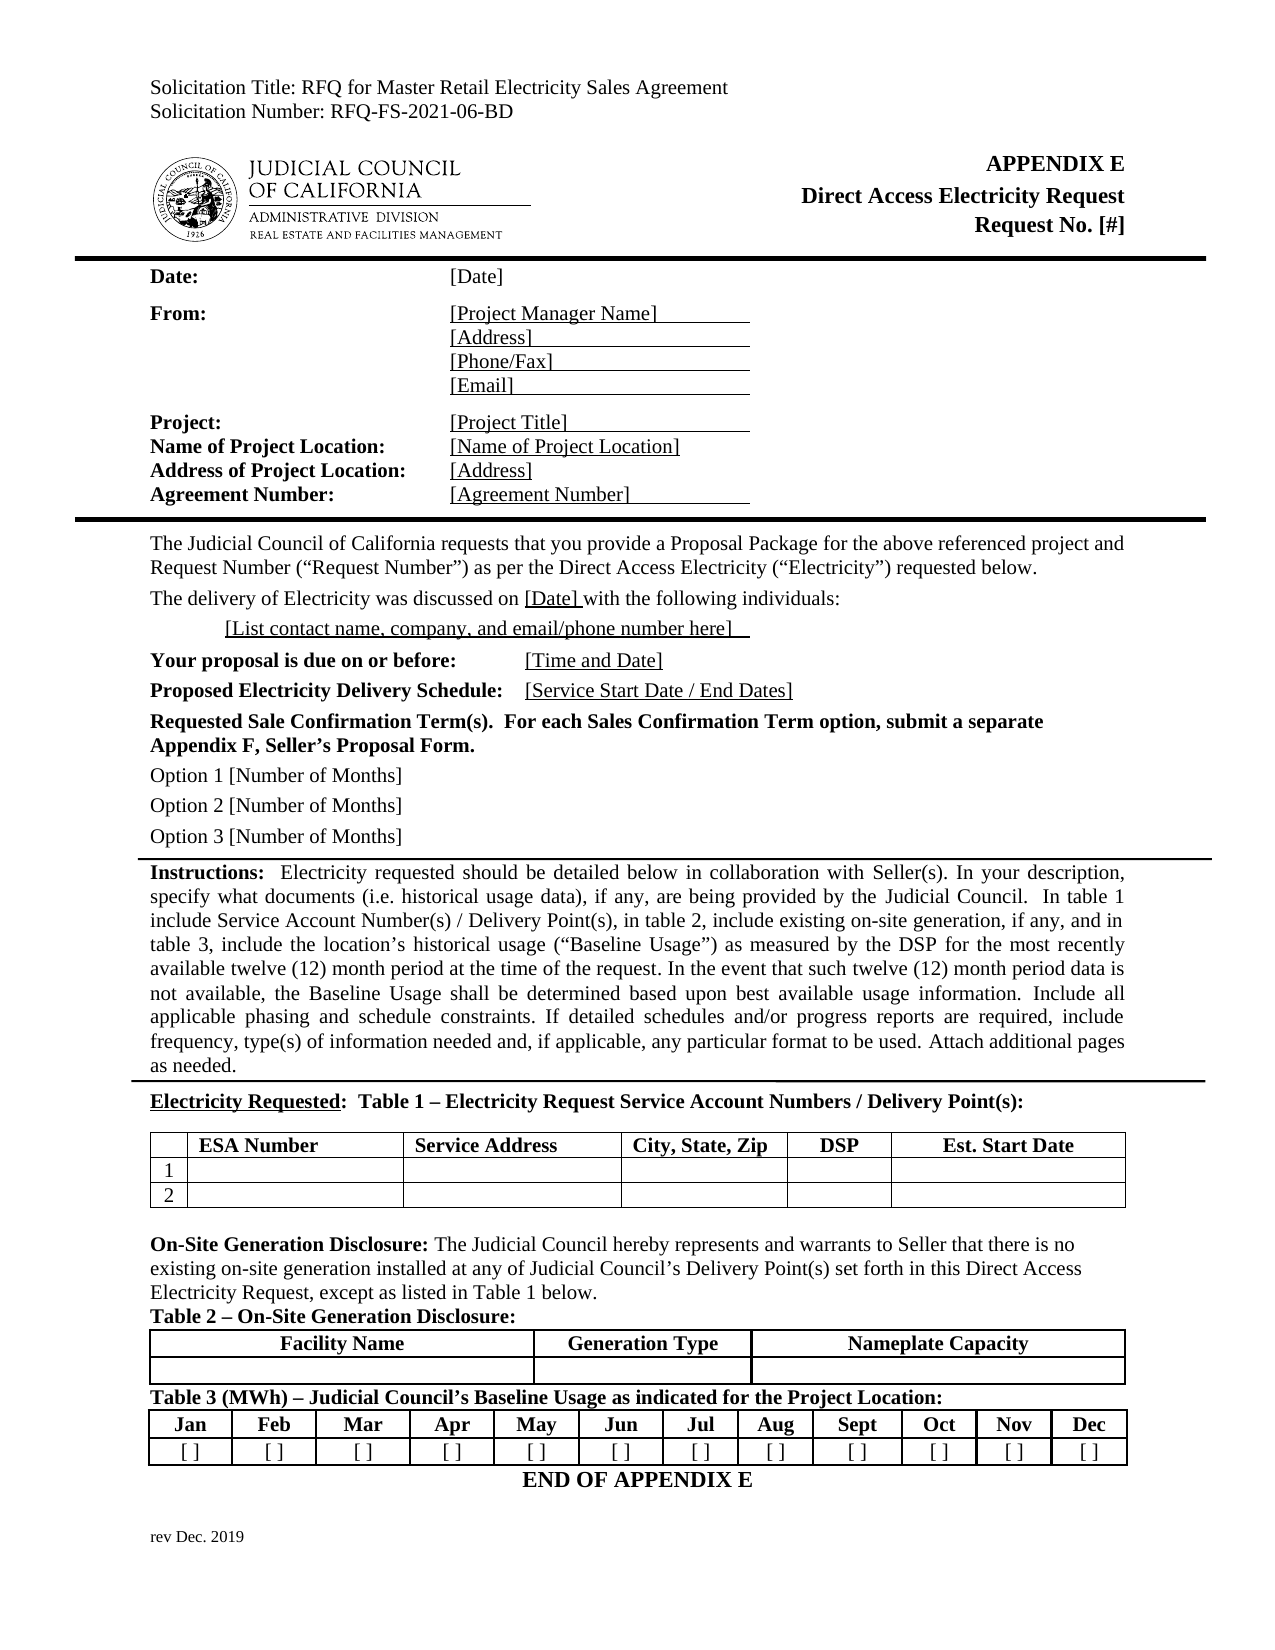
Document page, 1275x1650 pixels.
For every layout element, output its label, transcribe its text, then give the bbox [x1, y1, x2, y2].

text Request No. [#] [156, 211, 234, 237]
table_cell 2 [151, 1183, 187, 1207]
text The delivery of Electricity was discussed on [Date] with the following individuals: [150, 585, 1125, 609]
table_cell [ ] [664, 1439, 737, 1464]
table_header Jun [580, 1411, 662, 1437]
table_header Generation Type [535, 1331, 750, 1356]
table_cell [892, 1158, 1125, 1182]
text On-Site Generation Disclosure: The Judicial Council hereby represents and warrants to Seller that there is no existing on-site generation installed at any of Judicial Council’s Delivery Point(s) set forth in this Direct Access Electricity Request, except as listed in Table 1 below. [150, 1232, 1125, 1304]
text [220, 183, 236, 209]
text [Phone/Fax] [375, 349, 1125, 373]
text Electricity Requested: Table 1 – Electricity Request Service Account Numbers / Delivery Point(s): [150, 1089, 1125, 1113]
table_cell [ ] [150, 1439, 231, 1464]
text [List contact name, company, and email/phone number here] [150, 616, 1125, 640]
table_cell [ ] [1053, 1439, 1126, 1464]
table_header [151, 1133, 187, 1157]
text Option 1 [Number of Months] [150, 763, 1125, 787]
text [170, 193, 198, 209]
table_cell [404, 1158, 621, 1182]
text Instructions: Electricity requested should be detailed below in collaboration with Seller(s). In your description, specify what documents (i.e. historical usage data), if any, are being provided by the Judicial Council. In table 1 include Service Account Number(s) / Delivery Point(s), in table 2, include existing on-site generation, if any, and in table 3, include the location’s historical usage (“Baseline Usage”) as measured by the DSP for the most recently available twelve (12) month period at the time of the request. In the event that such twelve (12) month period data is not available, the Baseline Usage shall be determined based upon best available usage information. Include all applicable phasing and schedule constraints. If detailed schedules and/or progress reports are required, include frequency, type(s) of information needed and, if applicable, any particular format to be used. Attach additional pages as needed. [150, 861, 1125, 1077]
text Address of Project Location: [Address] [150, 458, 1125, 482]
text Agreement Number: [Agreement Number] [150, 482, 1125, 506]
text Direct Access Electricity Request [235, 183, 1125, 209]
table_header ESA Number [188, 1133, 403, 1157]
text APPENDIX E [150, 150, 1125, 176]
table_header Aug [739, 1411, 812, 1437]
text From: [Project Manager Name] [150, 301, 1125, 325]
table_cell [188, 1183, 403, 1207]
table_header Sept [814, 1411, 901, 1437]
table_cell [188, 1158, 403, 1182]
table_header Dec [1053, 1411, 1126, 1437]
text The Judicial Council of California requests that you provide a Proposal Package for the above referenced project and Request Number (“Request Number”) as per the Direct Access Electricity (“Electricity”) requested below. [150, 531, 1125, 579]
text Name of Project Location: [Name of Project Location] [150, 434, 1125, 458]
table_cell 1 [151, 1158, 187, 1182]
text Table 3 (MWh) – Judicial Council’s Baseline Usage as indicated for the Project Location: [150, 1385, 1125, 1409]
text Request No. [#] [217, 211, 1125, 237]
table_header Nameplate Capacity [753, 1331, 1124, 1356]
text Option 3 [Number of Months] [150, 823, 1125, 848]
table_header Service Address [404, 1133, 621, 1157]
table_cell [ ] [411, 1439, 493, 1464]
table_header May [495, 1411, 578, 1437]
table_cell [ ] [317, 1439, 409, 1464]
text [Email] [375, 373, 1125, 397]
table_cell [ ] [495, 1439, 578, 1464]
text Option 2 [Number of Months] [150, 793, 1125, 817]
table_header Feb [233, 1411, 315, 1437]
table_cell [535, 1358, 750, 1383]
table_cell [622, 1158, 787, 1182]
table_cell [ ] [580, 1439, 662, 1464]
table_cell [151, 1358, 533, 1383]
table_header Est. Start Date [892, 1133, 1125, 1157]
table_cell [ ] [233, 1439, 315, 1464]
table_cell [753, 1358, 1124, 1383]
table_cell [892, 1183, 1125, 1207]
table_cell [404, 1183, 621, 1207]
text END OF APPENDIX E [150, 1466, 1125, 1493]
table_cell [ ] [739, 1439, 812, 1464]
table_header Facility Name [151, 1331, 533, 1356]
table_cell [ ] [814, 1439, 901, 1464]
table_cell [ ] [978, 1439, 1050, 1464]
table_header DSP [788, 1133, 891, 1157]
text [Address] [375, 325, 1125, 349]
table_header Nov [978, 1411, 1050, 1437]
text Requested Sale Confirmation Term(s). For each Sales Confirmation Term option, submit a separate Appendix F, Seller’s Proposal Form. [150, 708, 1125, 757]
table_header Jul [664, 1411, 737, 1437]
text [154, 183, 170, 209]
text Project: [Project Title] [150, 410, 1125, 434]
table_cell [622, 1183, 787, 1207]
table_header Apr [411, 1411, 493, 1437]
text Table 2 – On-Site Generation Disclosure: [150, 1304, 1125, 1328]
table_cell [ ] [903, 1439, 975, 1464]
text Date: [Date] [150, 264, 1125, 288]
text Proposed Electricity Delivery Schedule: [Service Start Date / End Dates] [150, 678, 1125, 702]
table_header Jan [150, 1411, 231, 1437]
table_header City, State, Zip [622, 1133, 787, 1157]
table_cell [788, 1183, 891, 1207]
table_header Mar [317, 1411, 409, 1437]
table_header Oct [903, 1411, 975, 1437]
text Your proposal is due on or before: [Time and Date] [150, 648, 1125, 672]
table_cell [788, 1158, 891, 1182]
